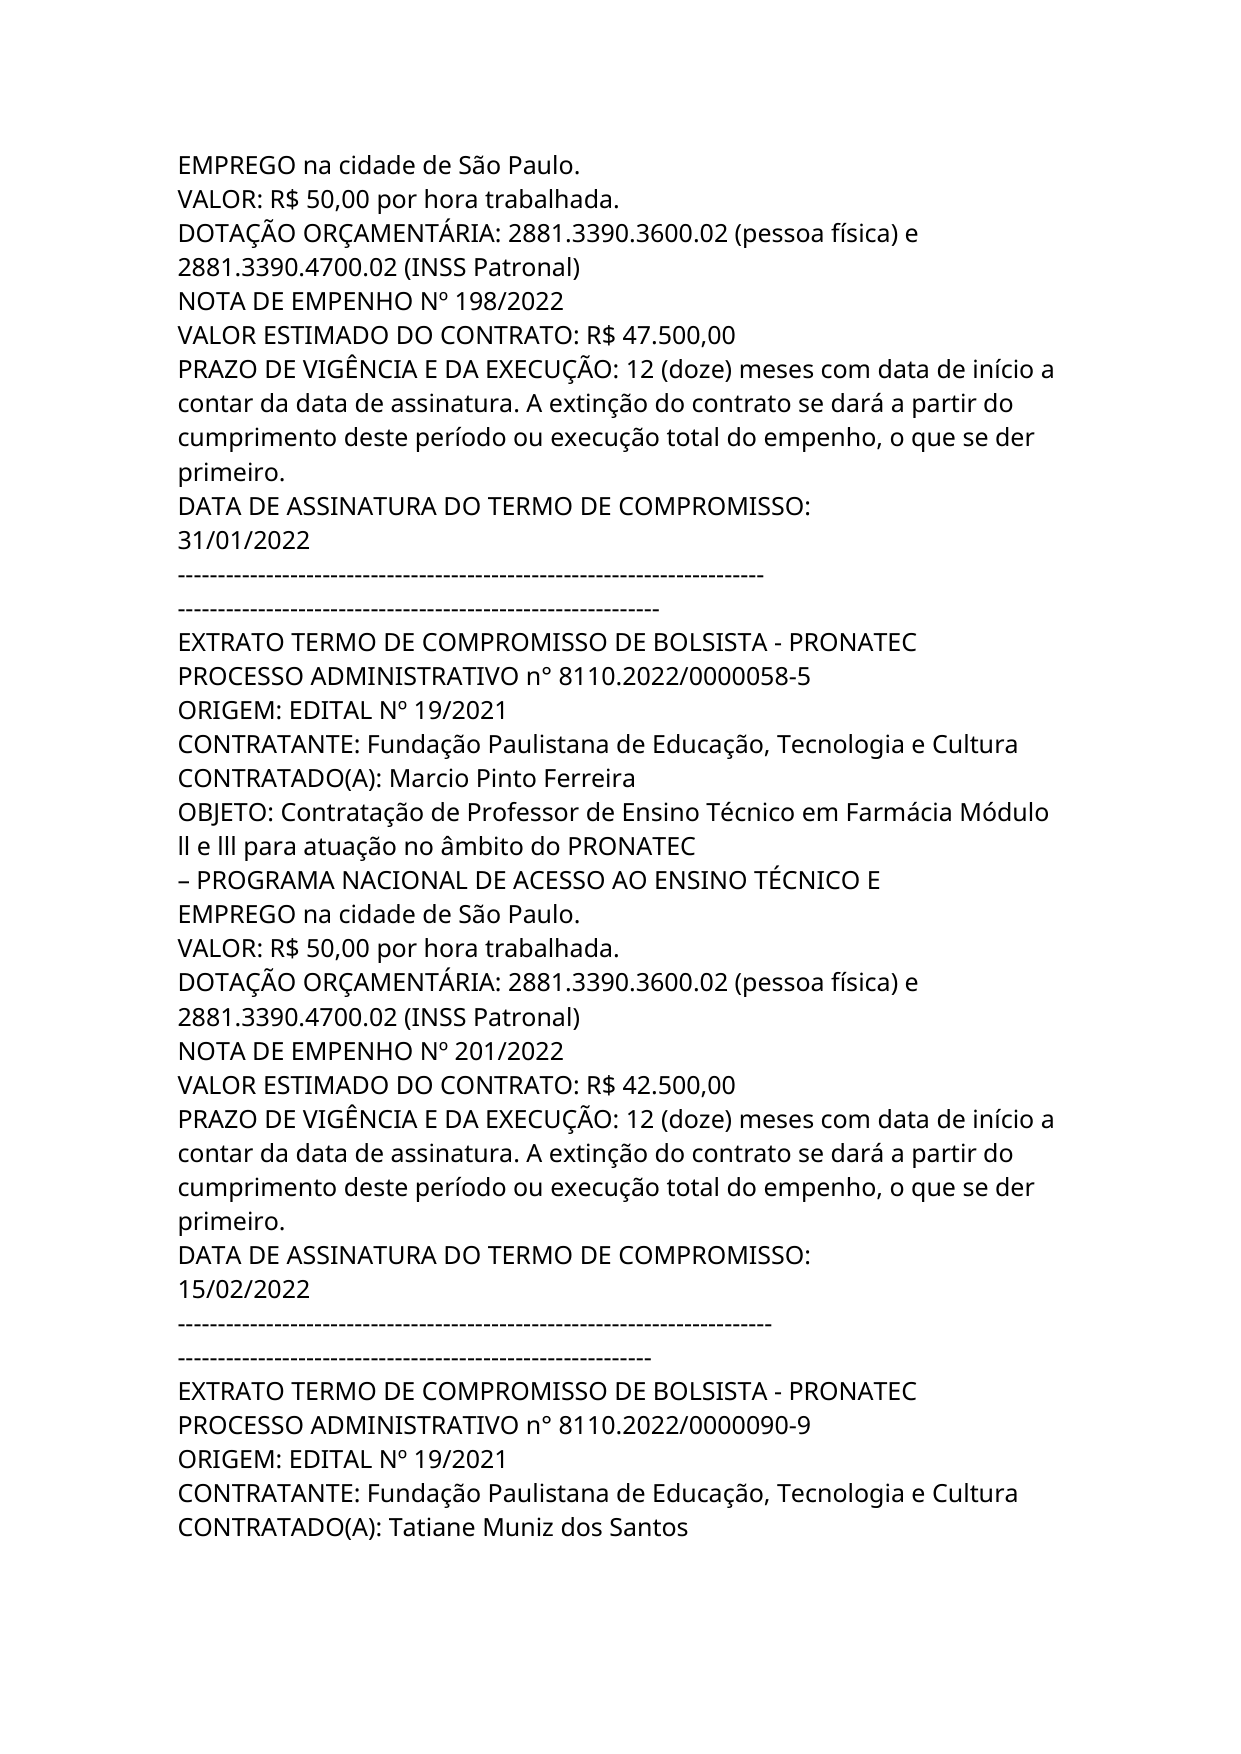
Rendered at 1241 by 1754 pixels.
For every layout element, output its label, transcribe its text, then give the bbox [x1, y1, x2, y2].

text 31/01/2022 [177, 522, 1063, 556]
text PROCESSO ADMINISTRATIVO n° 8110.2022/0000058-5 [177, 658, 1063, 693]
text VALOR ESTIMADO DO CONTRATO: R$ 47.500,00 [177, 318, 1063, 352]
text NOTA DE EMPENHO Nº 201/2022 [177, 1033, 1063, 1067]
text VALOR: R$ 50,00 por hora trabalhada. [177, 182, 1063, 216]
text PROCESSO ADMINISTRATIVO n° 8110.2022/0000090-9 [177, 1408, 1063, 1442]
text EXTRATO TERMO DE COMPROMISSO DE BOLSISTA - PRONATEC [177, 1374, 1063, 1408]
text CONTRATADO(A): Marcio Pinto Ferreira [177, 761, 1063, 795]
text DOTAÇÃO ORÇAMENTÁRIA: 2881.3390.3600.02 (pessoa física) e 2881.3390.4700.02 (INSS Patronal) [177, 965, 1063, 1033]
text EXTRATO TERMO DE COMPROMISSO DE BOLSISTA - PRONATEC [177, 624, 1063, 658]
text VALOR ESTIMADO DO CONTRATO: R$ 42.500,00 [177, 1067, 1063, 1101]
text ------------------------------------------------------------ [177, 590, 1063, 624]
text VALOR: R$ 50,00 por hora trabalhada. [177, 931, 1063, 965]
text OBJETO: Contratação de Professor de Ensino Técnico em Farmácia Módulo ll e lll para atuação no âmbito do PRONATEC [177, 795, 1063, 863]
text CONTRATANTE: Fundação Paulistana de Educação, Tecnologia e Cultura [177, 1476, 1063, 1510]
text ----------------------------------------------------------- [177, 1340, 1063, 1374]
text – PROGRAMA NACIONAL DE ACESSO AO ENSINO TÉCNICO E [177, 863, 1063, 897]
text 15/02/2022 [177, 1272, 1063, 1306]
text ------------------------------------------------------------------------- [177, 556, 1063, 590]
text -------------------------------------------------------------------------- [177, 1306, 1063, 1340]
text ORIGEM: EDITAL Nº 19/2021 [177, 693, 1063, 727]
text CONTRATADO(A): Tatiane Muniz dos Santos [177, 1510, 1063, 1544]
text DOTAÇÃO ORÇAMENTÁRIA: 2881.3390.3600.02 (pessoa física) e 2881.3390.4700.02 (INSS Patronal) [177, 216, 1063, 284]
text DATA DE ASSINATURA DO TERMO DE COMPROMISSO: [177, 1238, 1063, 1272]
text CONTRATANTE: Fundação Paulistana de Educação, Tecnologia e Cultura [177, 727, 1063, 761]
text NOTA DE EMPENHO Nº 198/2022 [177, 284, 1063, 318]
text EMPREGO na cidade de São Paulo. [177, 148, 1063, 182]
text EMPREGO na cidade de São Paulo. [177, 897, 1063, 931]
text DATA DE ASSINATURA DO TERMO DE COMPROMISSO: [177, 488, 1063, 522]
text ORIGEM: EDITAL Nº 19/2021 [177, 1442, 1063, 1476]
